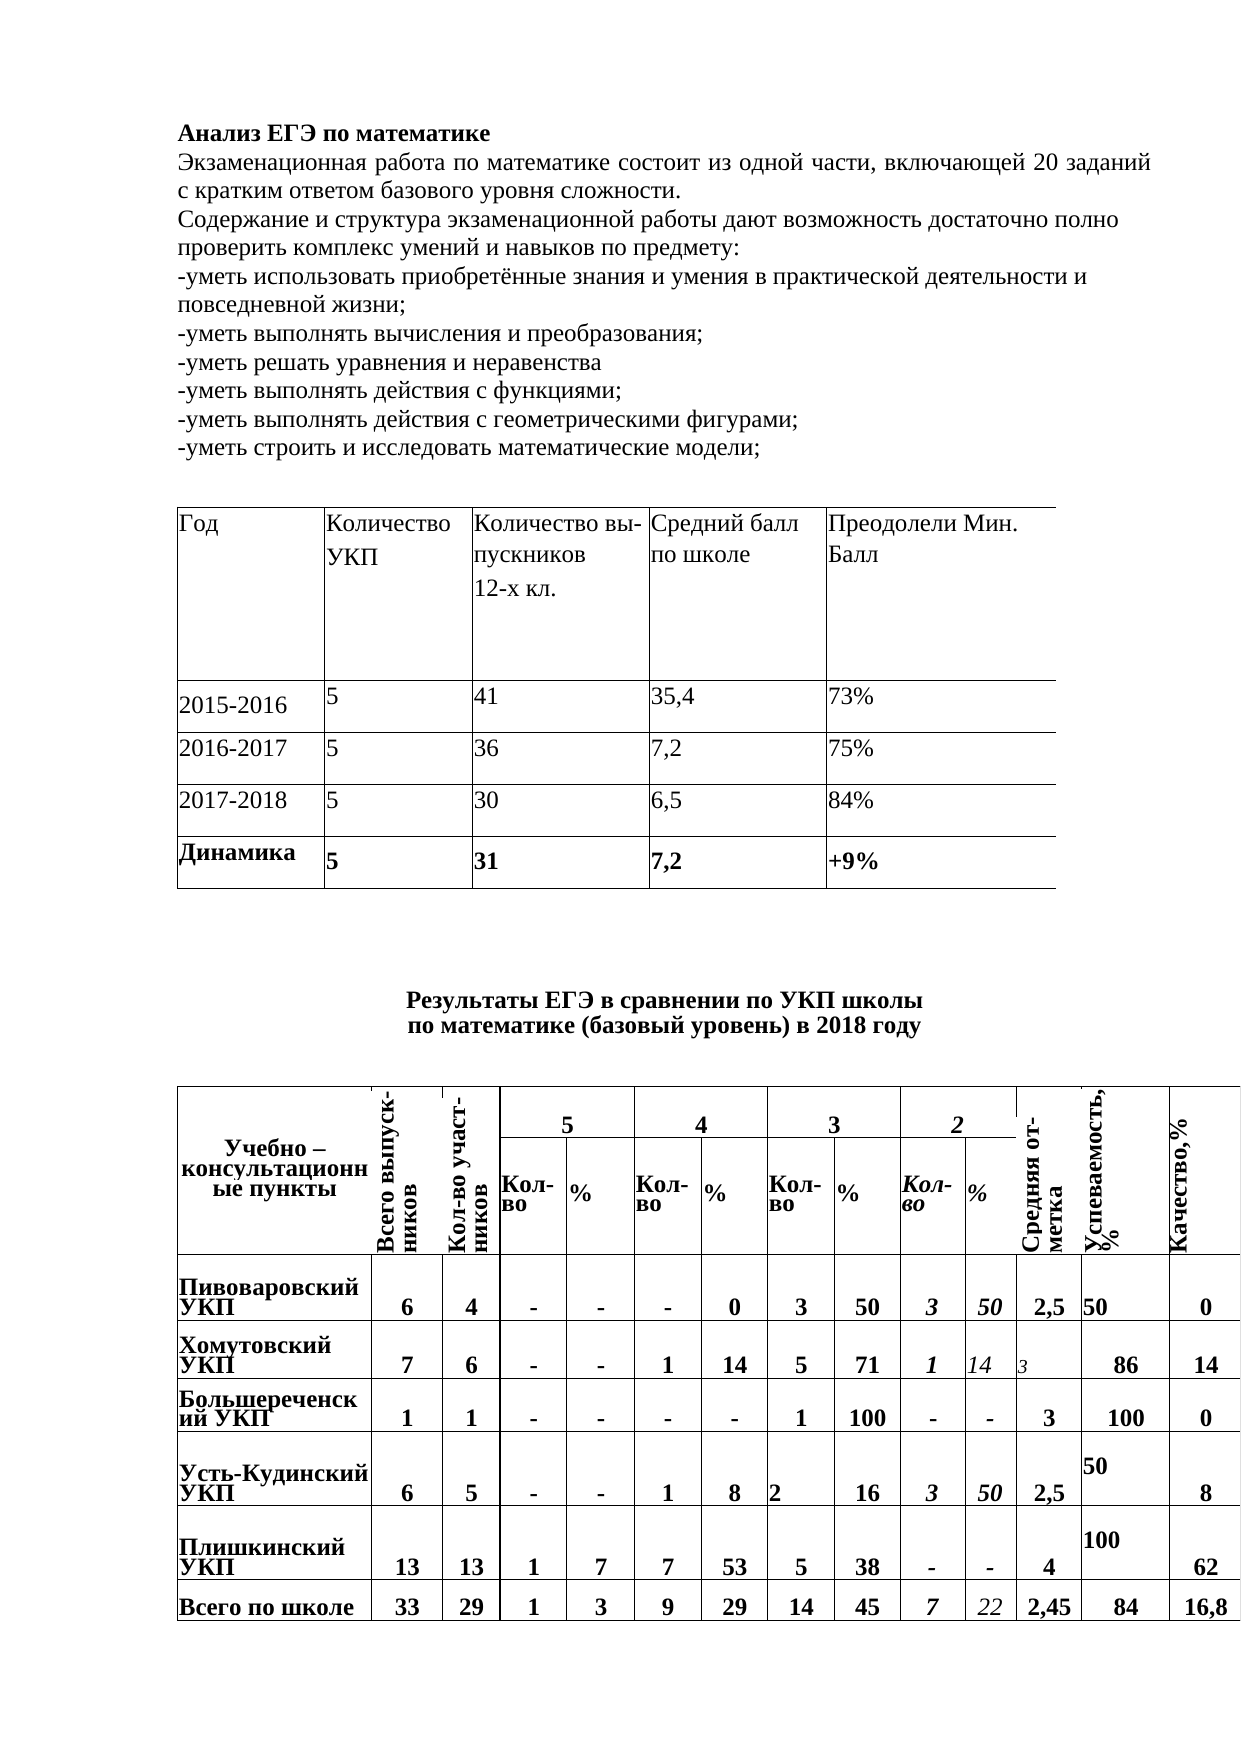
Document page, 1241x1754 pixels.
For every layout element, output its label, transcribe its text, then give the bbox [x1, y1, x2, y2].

table_cell - [501, 1379, 566, 1431]
table_cell 31 [473, 837, 649, 888]
table_cell 14 [1170, 1321, 1240, 1377]
table_header Учебно –консультационные пункты [178, 1087, 371, 1254]
table_cell +9% [827, 837, 1056, 888]
table_cell 7 [635, 1506, 701, 1579]
table_cell 5 [325, 681, 472, 732]
table_cell 2016-2017 [178, 733, 324, 784]
table_cell 33 [372, 1580, 442, 1619]
table_cell 1 [501, 1506, 566, 1579]
table_cell 7 [901, 1580, 965, 1619]
table_cell 1 [901, 1321, 965, 1377]
table_cell 50 [1082, 1432, 1169, 1505]
text -уметь выполнять вычисления и преобразования; [177, 318, 1152, 347]
table_cell 45 [835, 1580, 900, 1619]
table_cell 9 [635, 1580, 701, 1619]
table_cell 4 [443, 1255, 499, 1319]
table_cell 50 [966, 1255, 1016, 1319]
table_header Количество УКП [325, 508, 472, 680]
table_cell Кол- во [901, 1138, 965, 1254]
table_cell 100 [1082, 1506, 1169, 1579]
table_cell 6 [372, 1255, 442, 1319]
table_cell 7,2 [650, 733, 826, 784]
table_cell 14 [702, 1321, 767, 1377]
table_cell Плишкинский УКП [178, 1506, 371, 1579]
table_cell - [966, 1506, 1016, 1579]
table_cell 3 [901, 1255, 965, 1319]
table_header Преодолели Мин. Балл [827, 508, 1056, 680]
table_cell - [635, 1255, 701, 1319]
table_cell 53 [702, 1506, 767, 1579]
table_cell 1 [635, 1432, 701, 1505]
table_cell 16 [835, 1432, 900, 1505]
table_cell 1 [372, 1379, 442, 1431]
table_cell - [501, 1321, 566, 1377]
text -уметь строить и исследовать математические модели; [177, 433, 1152, 461]
table_cell % [567, 1138, 634, 1254]
text -уметь решать уравнения и неравенства [177, 347, 1152, 376]
text -уметь выполнять действия с геометрическими фигурами; [177, 404, 1152, 433]
table_cell 5 [768, 1506, 834, 1579]
table_header 4 [635, 1087, 767, 1137]
table_cell 0 [1170, 1255, 1240, 1319]
table_cell 5 [325, 785, 472, 836]
table_cell - [567, 1255, 634, 1319]
table_cell - [567, 1379, 634, 1431]
table_cell 5 [443, 1432, 499, 1505]
table_cell Динамика [178, 837, 324, 888]
table_cell 100 [1082, 1379, 1169, 1431]
table_cell 6,5 [650, 785, 826, 836]
table_cell 29 [443, 1580, 499, 1619]
table_cell 6 [372, 1432, 442, 1505]
table_header Средняя отметка [1017, 1087, 1081, 1254]
table_cell 13 [372, 1506, 442, 1579]
table_cell 8 [1170, 1432, 1240, 1505]
table_cell 7,2 [650, 837, 826, 888]
table_cell 38 [835, 1506, 900, 1579]
table_cell 50 [1082, 1255, 1169, 1319]
table_cell Всего по школе [178, 1580, 371, 1619]
table_cell - [501, 1432, 566, 1505]
table_header Количество выпускников 12-х кл. [473, 508, 649, 680]
table_cell 2,5 [1017, 1255, 1081, 1319]
table_cell 16,8 [1170, 1580, 1240, 1619]
table_header Год [178, 508, 324, 680]
table_header 3 [768, 1087, 900, 1137]
table_cell 86 [1082, 1321, 1169, 1377]
table_cell 2,45 [1017, 1580, 1081, 1619]
text Анализ ЕГЭ по математике [177, 118, 1152, 147]
table_cell 1 [501, 1580, 566, 1619]
table_cell - [702, 1379, 767, 1431]
table_cell 3 [768, 1255, 834, 1319]
table_cell Кол- во [635, 1138, 701, 1254]
table_cell 2,5 [1017, 1432, 1081, 1505]
table_cell 30 [473, 785, 649, 836]
text -уметь выполнять действия с функциями; [177, 376, 1152, 404]
table_cell - [966, 1379, 1016, 1431]
table_cell 1 [443, 1379, 499, 1431]
text по математике (базовый уровень) в 2018 году [177, 1013, 1152, 1038]
table_cell 5 [325, 837, 472, 888]
table_cell 13 [443, 1506, 499, 1579]
table_cell 50 [835, 1255, 900, 1319]
table_cell 29 [702, 1580, 767, 1619]
table_cell 41 [473, 681, 649, 732]
table_cell - [901, 1379, 965, 1431]
table_cell 1 [635, 1321, 701, 1377]
text -уметь использовать приобретённые знания и умения в практической деятельности и повседневной жизни; [177, 261, 1152, 318]
table_cell 3 [1017, 1321, 1081, 1377]
table_cell % [702, 1138, 767, 1254]
table_cell 2 [768, 1432, 834, 1505]
table_cell 7 [372, 1321, 442, 1377]
table_cell 84 [1082, 1580, 1169, 1619]
table_cell 3 [567, 1580, 634, 1619]
table_cell 2015-2016 [178, 681, 324, 732]
table_header Успеваемость, % [1082, 1087, 1169, 1254]
table_cell 36 [473, 733, 649, 784]
table_cell 5 [768, 1321, 834, 1377]
table_cell 3 [1017, 1379, 1081, 1431]
table_cell % [835, 1138, 900, 1254]
table_cell 73% [827, 681, 1056, 732]
table_cell Усть-Кудинский УКП [178, 1432, 371, 1505]
table_cell 71 [835, 1321, 900, 1377]
table_cell Хомутовский УКП [178, 1321, 371, 1377]
table_cell Кол- во [501, 1138, 566, 1254]
table_cell 84% [827, 785, 1056, 836]
table_header Средний балл по школе [650, 508, 826, 680]
text Содержание и структура экзаменационной работы дают возможность достаточно полно проверить комплекс умений и навыков по предмету: [177, 204, 1152, 261]
table_cell 100 [835, 1379, 900, 1431]
table_cell Кол- во [768, 1138, 834, 1254]
table_cell - [567, 1432, 634, 1505]
table_cell 1 [768, 1379, 834, 1431]
table_cell 62 [1170, 1506, 1240, 1579]
table_header Качество,% [1170, 1087, 1240, 1254]
table_cell 0 [1170, 1379, 1240, 1431]
table_cell 4 [1017, 1506, 1081, 1579]
table_cell 50 [966, 1432, 1016, 1505]
table_cell 6 [443, 1321, 499, 1377]
table_cell - [901, 1506, 965, 1579]
table_cell 75% [827, 733, 1056, 784]
text Результаты ЕГЭ в сравнении по УКП школы [177, 988, 1152, 1013]
table_cell 8 [702, 1432, 767, 1505]
table_cell 0 [702, 1255, 767, 1319]
table_cell 14 [768, 1580, 834, 1619]
table_header 2 [901, 1087, 1016, 1137]
table_cell 22 [966, 1580, 1016, 1619]
table_cell Пивоваровский УКП [178, 1255, 371, 1319]
table_cell - [567, 1321, 634, 1377]
table_header 5 [501, 1087, 634, 1137]
table_cell 5 [325, 733, 472, 784]
table_cell - [635, 1379, 701, 1431]
table_cell - [501, 1255, 566, 1319]
table_cell 14 [966, 1321, 1016, 1377]
table_cell % [966, 1138, 1016, 1254]
table_header Кол-во участников [443, 1087, 499, 1254]
table_cell 7 [567, 1506, 634, 1579]
table_cell 2017-2018 [178, 785, 324, 836]
table_cell 35,4 [650, 681, 826, 732]
table_cell Большереченский УКП [178, 1379, 371, 1431]
text Экзаменационная работа по математике состоит из одной части, включающей 20 заданий с кратким ответом базового уровня сложности. [177, 147, 1152, 204]
table_cell 3 [901, 1432, 965, 1505]
table_header Всего выпускников [372, 1087, 442, 1254]
